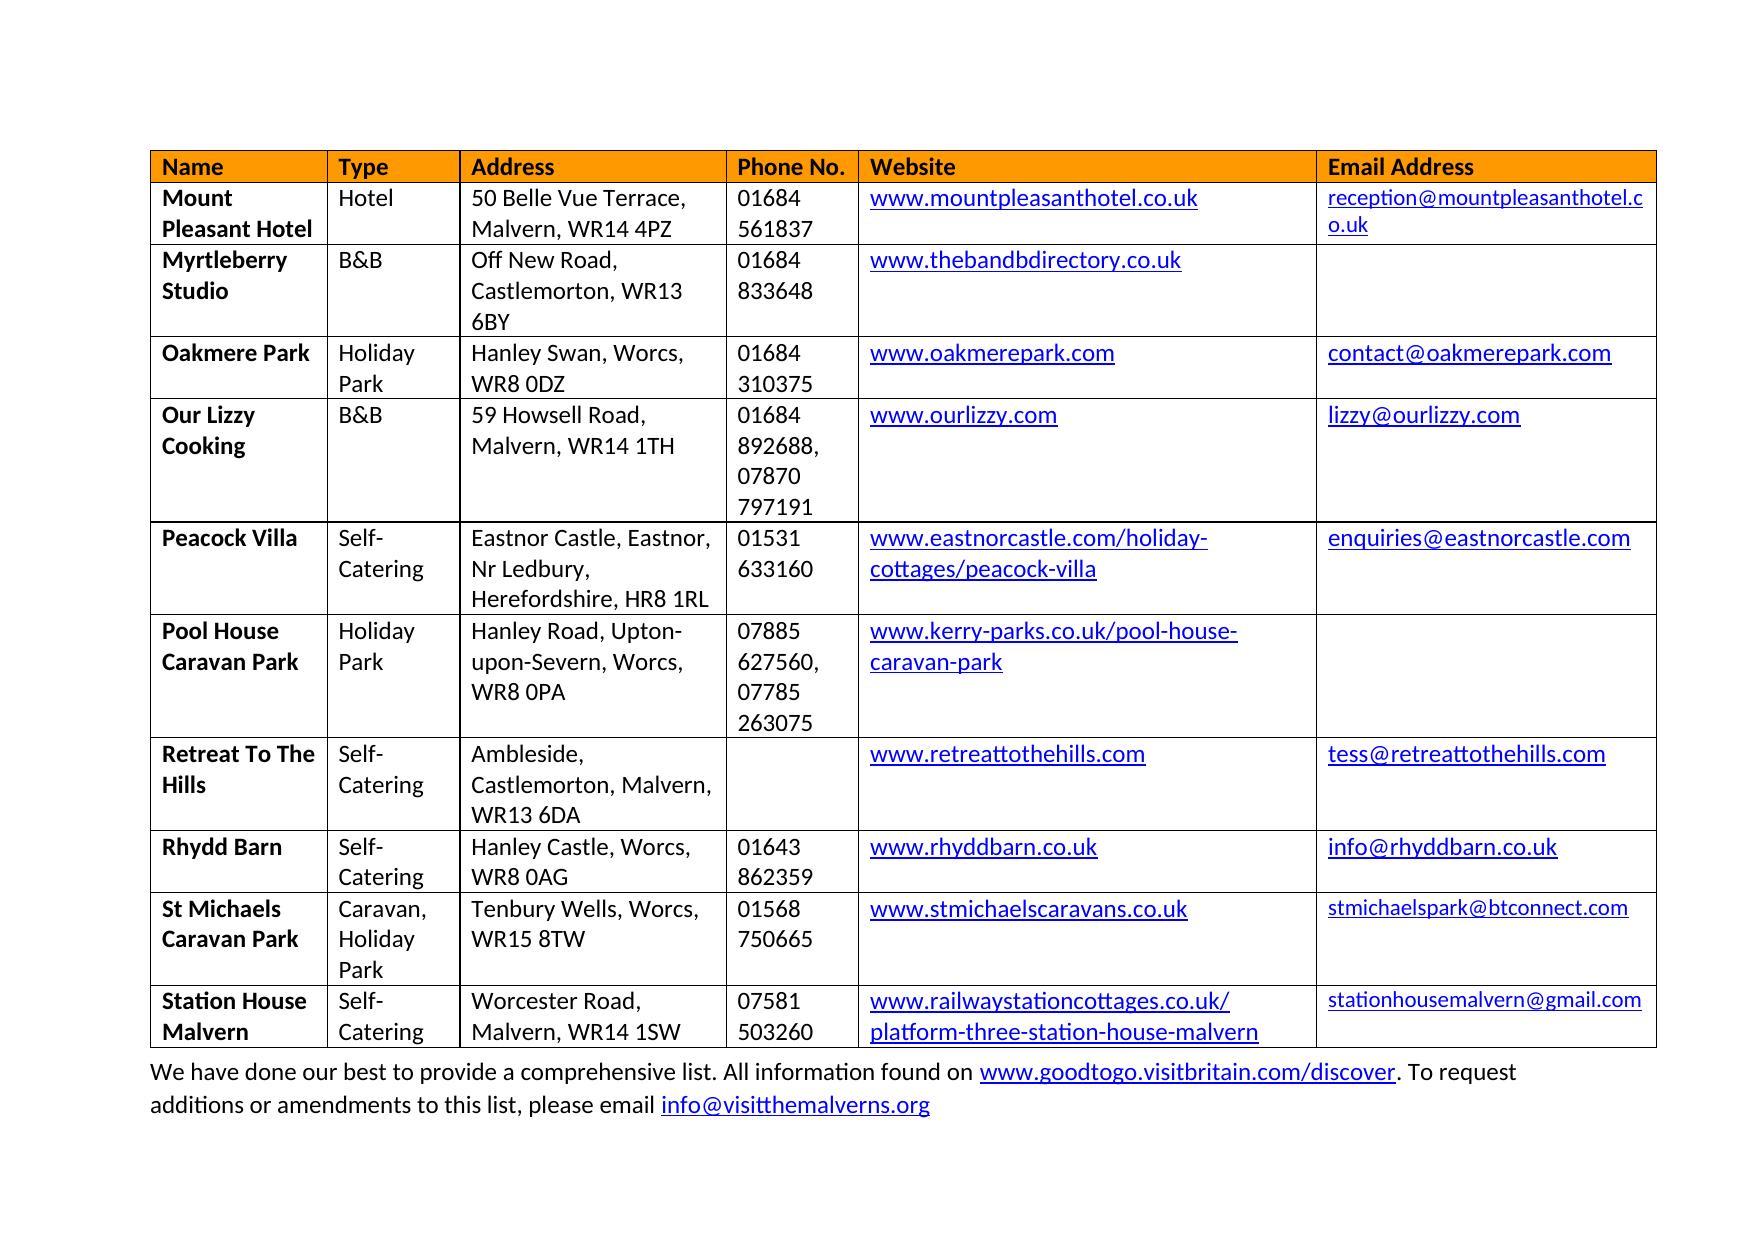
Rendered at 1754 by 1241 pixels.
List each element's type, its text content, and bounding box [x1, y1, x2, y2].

table_cell Self-Catering [328, 831, 459, 892]
table_cell Mount Pleasant Hotel [151, 183, 327, 244]
table_cell www.stmichaelscaravans.co.uk [859, 893, 1316, 984]
table_cell lizzy@ourlizzy.com [1317, 399, 1656, 521]
table_cell Caravan, Holiday Park [328, 893, 459, 984]
table_cell www.mountpleasanthotel.co.uk [859, 183, 1316, 244]
table_cell Tenbury Wells, Worcs, WR15 8TW [461, 893, 726, 984]
table_cell 50 Belle Vue Terrace, Malvern, WR14 4PZ [461, 183, 726, 244]
table_cell stmichaelspark@btconnect.com [1317, 893, 1656, 984]
table_cell 01531 633160 [727, 523, 858, 614]
table_cell Self- Catering [328, 523, 459, 614]
table_cell Eastnor Castle, Eastnor, Nr Ledbury, Herefordshire, HR8 1RL [461, 523, 726, 614]
table_cell St Michaels Caravan Park [151, 893, 327, 984]
table_cell Oakmere Park [151, 337, 327, 398]
table_cell Hotel [328, 183, 459, 244]
table_cell www.thebandbdirectory.co.uk [859, 245, 1316, 336]
table_cell contact@oakmerepark.com [1317, 337, 1656, 398]
table_cell Station House Malvern [151, 986, 327, 1047]
table_cell 59 Howsell Road, Malvern, WR14 1TH [461, 399, 726, 521]
table_cell [727, 738, 858, 830]
table_cell enquiries@eastnorcastle.com [1317, 523, 1656, 614]
table_header Email Address [1317, 151, 1656, 182]
table_cell www.rhyddbarn.co.uk [859, 831, 1316, 892]
table_cell Worcester Road, Malvern, WR14 1SW [461, 986, 726, 1047]
table_cell Off New Road, Castlemorton, WR13 6BY [461, 245, 726, 336]
table_cell stationhousemalvern@gmail.com [1317, 986, 1656, 1047]
table_cell Our Lizzy Cooking [151, 399, 327, 521]
table_cell Self-Catering [328, 738, 459, 830]
table_cell Hanley Castle, Worcs, WR8 0AG [461, 831, 726, 892]
table_cell 01684 310375 [727, 337, 858, 398]
table_cell 01684 892688, 07870 797191 [727, 399, 858, 521]
table_cell Pool House Caravan Park [151, 615, 327, 737]
table_cell Myrtleberry Studio [151, 245, 327, 336]
table_cell 07885 627560, 07785 263075 [727, 615, 858, 737]
table_cell Retreat To The Hills [151, 738, 327, 830]
table_cell [1317, 245, 1656, 336]
table_cell 01568 750665 [727, 893, 858, 984]
table_cell Ambleside, Castlemorton, Malvern, WR13 6DA [461, 738, 726, 830]
table_cell Self-Catering [328, 986, 459, 1047]
table_cell www.retreattothehills.com [859, 738, 1316, 830]
table_cell Holiday Park [328, 337, 459, 398]
table_cell www.kerry-parks.co.uk/pool-house-caravan-park [859, 615, 1316, 737]
table_header Name [151, 151, 327, 182]
table_cell 01643 862359 [727, 831, 858, 892]
table_cell Peacock Villa [151, 523, 327, 614]
table_cell www.ourlizzy.com [859, 399, 1316, 521]
table_cell info@rhyddbarn.co.uk [1317, 831, 1656, 892]
table_header Type [328, 151, 459, 182]
table_cell tess@retreattothehills.com [1317, 738, 1656, 830]
table_cell [1317, 615, 1656, 737]
table_cell B&B [328, 399, 459, 521]
table_header Website [859, 151, 1316, 182]
table_cell www.railwaystationcottages.co.uk/platform-three-station-house-malvern [859, 986, 1316, 1047]
table_cell 07581 503260 [727, 986, 858, 1047]
table_header Address [461, 151, 726, 182]
table_cell Hanley Road, Upton-upon-Severn, Worcs, WR8 0PA [461, 615, 726, 737]
table_cell Hanley Swan, Worcs, WR8 0DZ [461, 337, 726, 398]
table_cell reception@mountpleasanthotel.co.uk [1317, 183, 1656, 244]
table_cell www.oakmerepark.com [859, 337, 1316, 398]
table_cell 01684 561837 [727, 183, 858, 244]
table_cell 01684 833648 [727, 245, 858, 336]
table_cell www.eastnorcastle.com/holiday-cottages/peacock-villa [859, 523, 1316, 614]
table_cell Holiday Park [328, 615, 459, 737]
table_cell Rhydd Barn [151, 831, 327, 892]
table_header Phone No. [727, 151, 858, 182]
table_cell B&B [328, 245, 459, 336]
